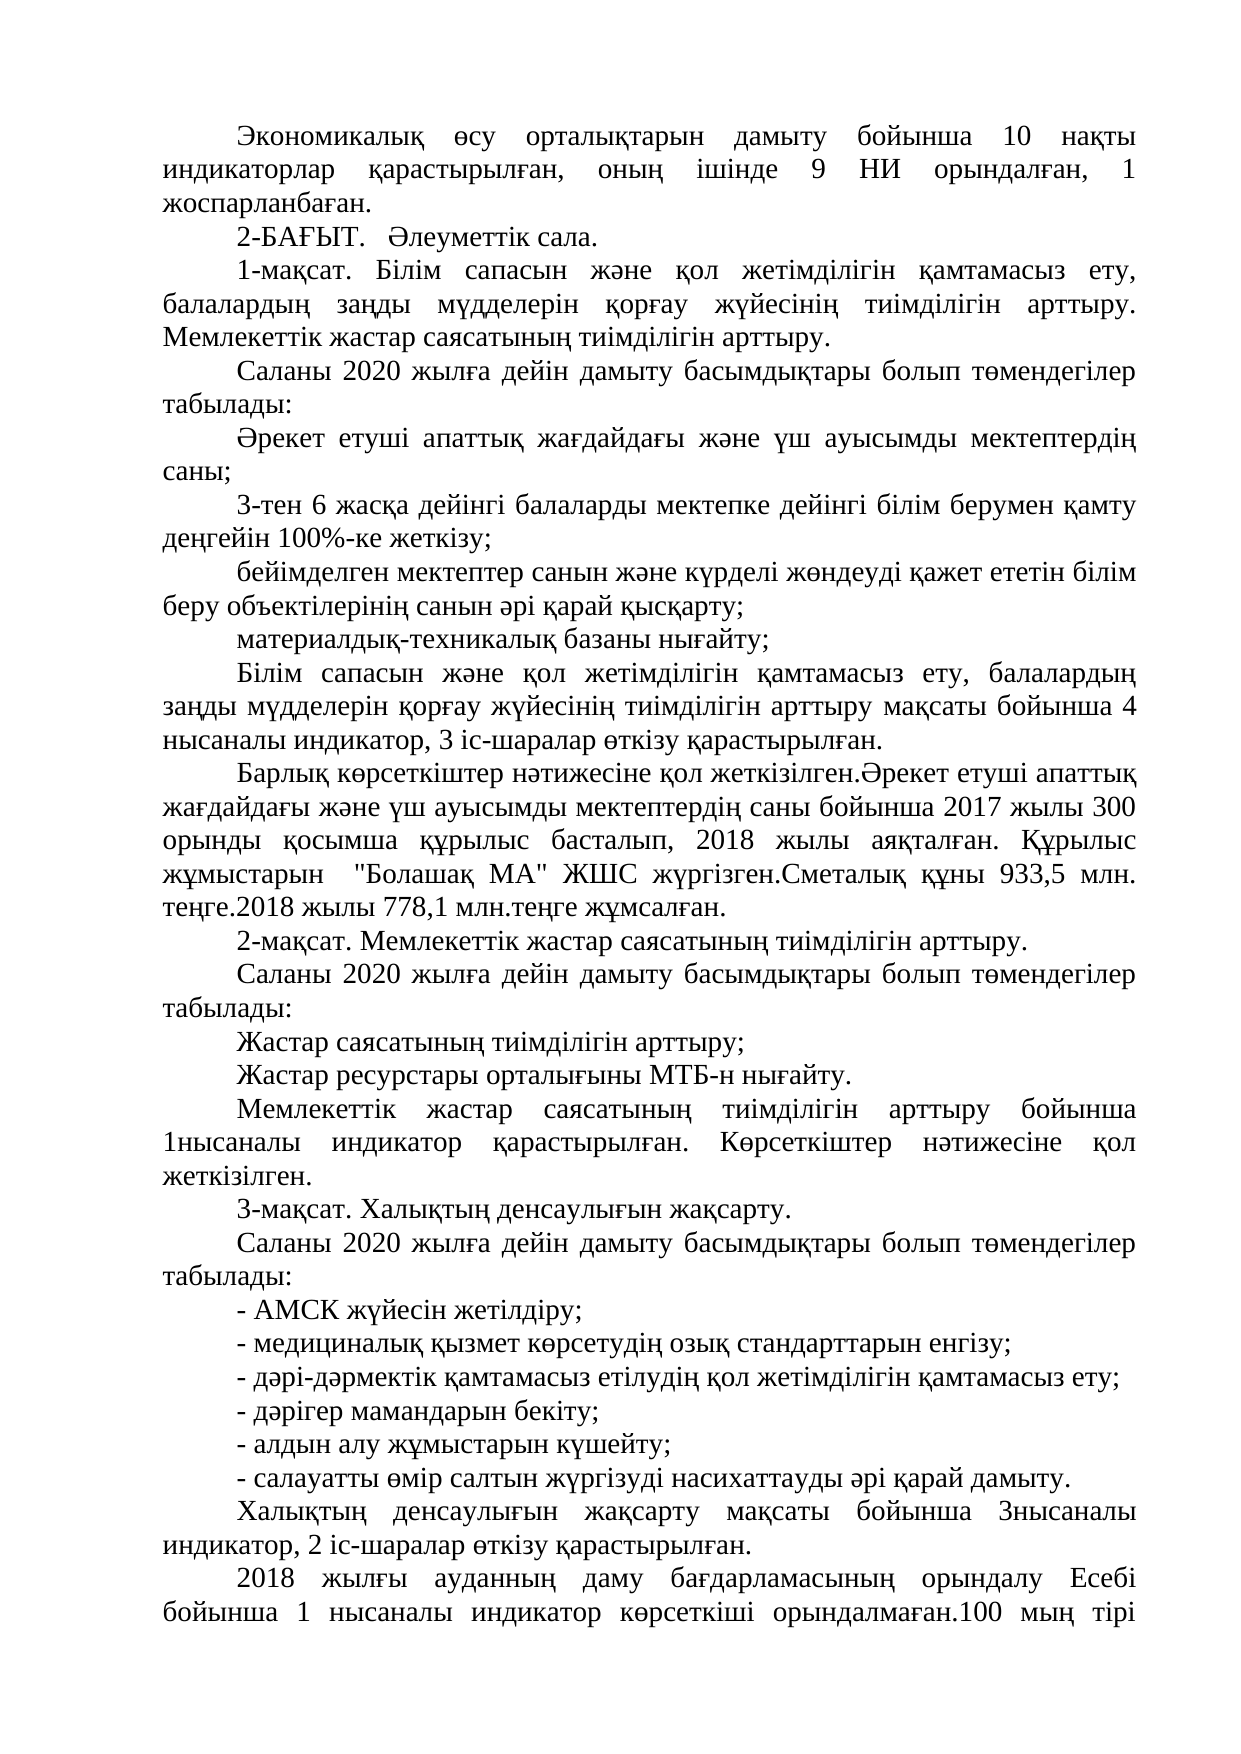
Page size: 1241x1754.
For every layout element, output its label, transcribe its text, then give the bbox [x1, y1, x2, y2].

text Әрекет етуші апаттық жағдайдағы және үш ауысымды мектептердің саны; [162, 420, 1137, 487]
text 3-тен 6 жасқа дейінгі балаларды мектепке дейінгі білім берумен қамту деңгейін 100%-ке жеткізу; [162, 487, 1137, 554]
text Жастар ресурстары орталығыны МТБ-н нығайту. [162, 1057, 1137, 1091]
text - медициналық қызмет көрсетудің озық стандарттарын енгізу; [162, 1326, 1137, 1359]
text Экономикалық өсу орталықтарын дамыту бойынша 10 нақты индикаторлар қарастырылған, оның ішінде 9 НИ орындалған, 1 жоспарланбаған. [162, 118, 1137, 219]
text 2-мақсат. Мемлекеттік жастар саясатының тиімділігін арттыру. [162, 923, 1137, 957]
text - АМСК жүйесін жетілдіру; [162, 1292, 1137, 1326]
text Саланы 2020 жылға дейін дамыту басымдықтары болып төмендегілер табылады: [162, 957, 1137, 1024]
text - салауатты өмір салтын жүргізуді насихаттауды әрі қарай дамыту. [162, 1460, 1137, 1493]
text Білім сапасын және қол жетімділігін қамтамасыз ету, балалардың заңды мүдделерін қорғау жүйесінің тиімділігін арттыру мақсаты бойынша 4 нысаналы индикатор, 3 іс-шаралар өткізу қарастырылған. [162, 655, 1137, 755]
text - дәрігер мамандарын бекіту; [162, 1393, 1137, 1426]
text 1-мақсат. Білім сапасын және қол жетімділігін қамтамасыз ету, балалардың заңды мүдделерін қорғау жүйесінің тиімділігін арттыру. Мемлекеттік жастар саясатының тиімділігін арттыру. [162, 252, 1137, 353]
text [162, 1560, 1137, 1627]
text - дәрі-дәрмектік қамтамасыз етілудің қол жетімділігін қамтамасыз ету; [162, 1359, 1137, 1393]
text Саланы 2020 жылға дейін дамыту басымдықтары болып төмендегілер табылады: [162, 1225, 1137, 1292]
text Мемлекеттік жастар саясатының тиімділігін арттыру бойынша 1нысаналы индикатор қарастырылған. Көрсеткіштер нәтижесіне қол жеткізілген. [162, 1091, 1137, 1191]
text Барлық көрсеткіштер нәтижесіне қол жеткізілген.Әрекет етуші апаттық жағдайдағы және үш ауысымды мектептердің саны бойынша 2017 жылы 300 орынды қосымша құрылыс басталып, 2018 жылы аяқталған. Құрылыс жұмыстарын "Болашақ МА" ЖШС жүргізген.Сметалық құны 933,5 млн. теңге.2018 жылы 778,1 млн.теңге жұмсалған. [162, 755, 1137, 923]
text - алдын алу жұмыстарын күшейту; [162, 1426, 1137, 1460]
text 3-мақсат. Халықтың денсаулығын жақсарту. [162, 1191, 1137, 1225]
text Халықтың денсаулығын жақсарту мақсаты бойынша 3нысаналы индикатор, 2 іс-шаралар өткізу қарастырылған. [162, 1493, 1137, 1560]
text Жастар саясатының тиімділігін арттыру; [162, 1024, 1137, 1057]
text Саланы 2020 жылға дейін дамыту басымдықтары болып төмендегілер табылады: [162, 353, 1137, 420]
text 2-БАҒЫТ. Әлеуметтік сала. [162, 219, 1137, 252]
text бейімделген мектептер санын және күрделі жөндеуді қажет ететін білім беру объектілерінің санын әрі қарай қысқарту; [162, 554, 1137, 621]
text материалдық-техникалық базаны нығайту; [162, 621, 1137, 655]
